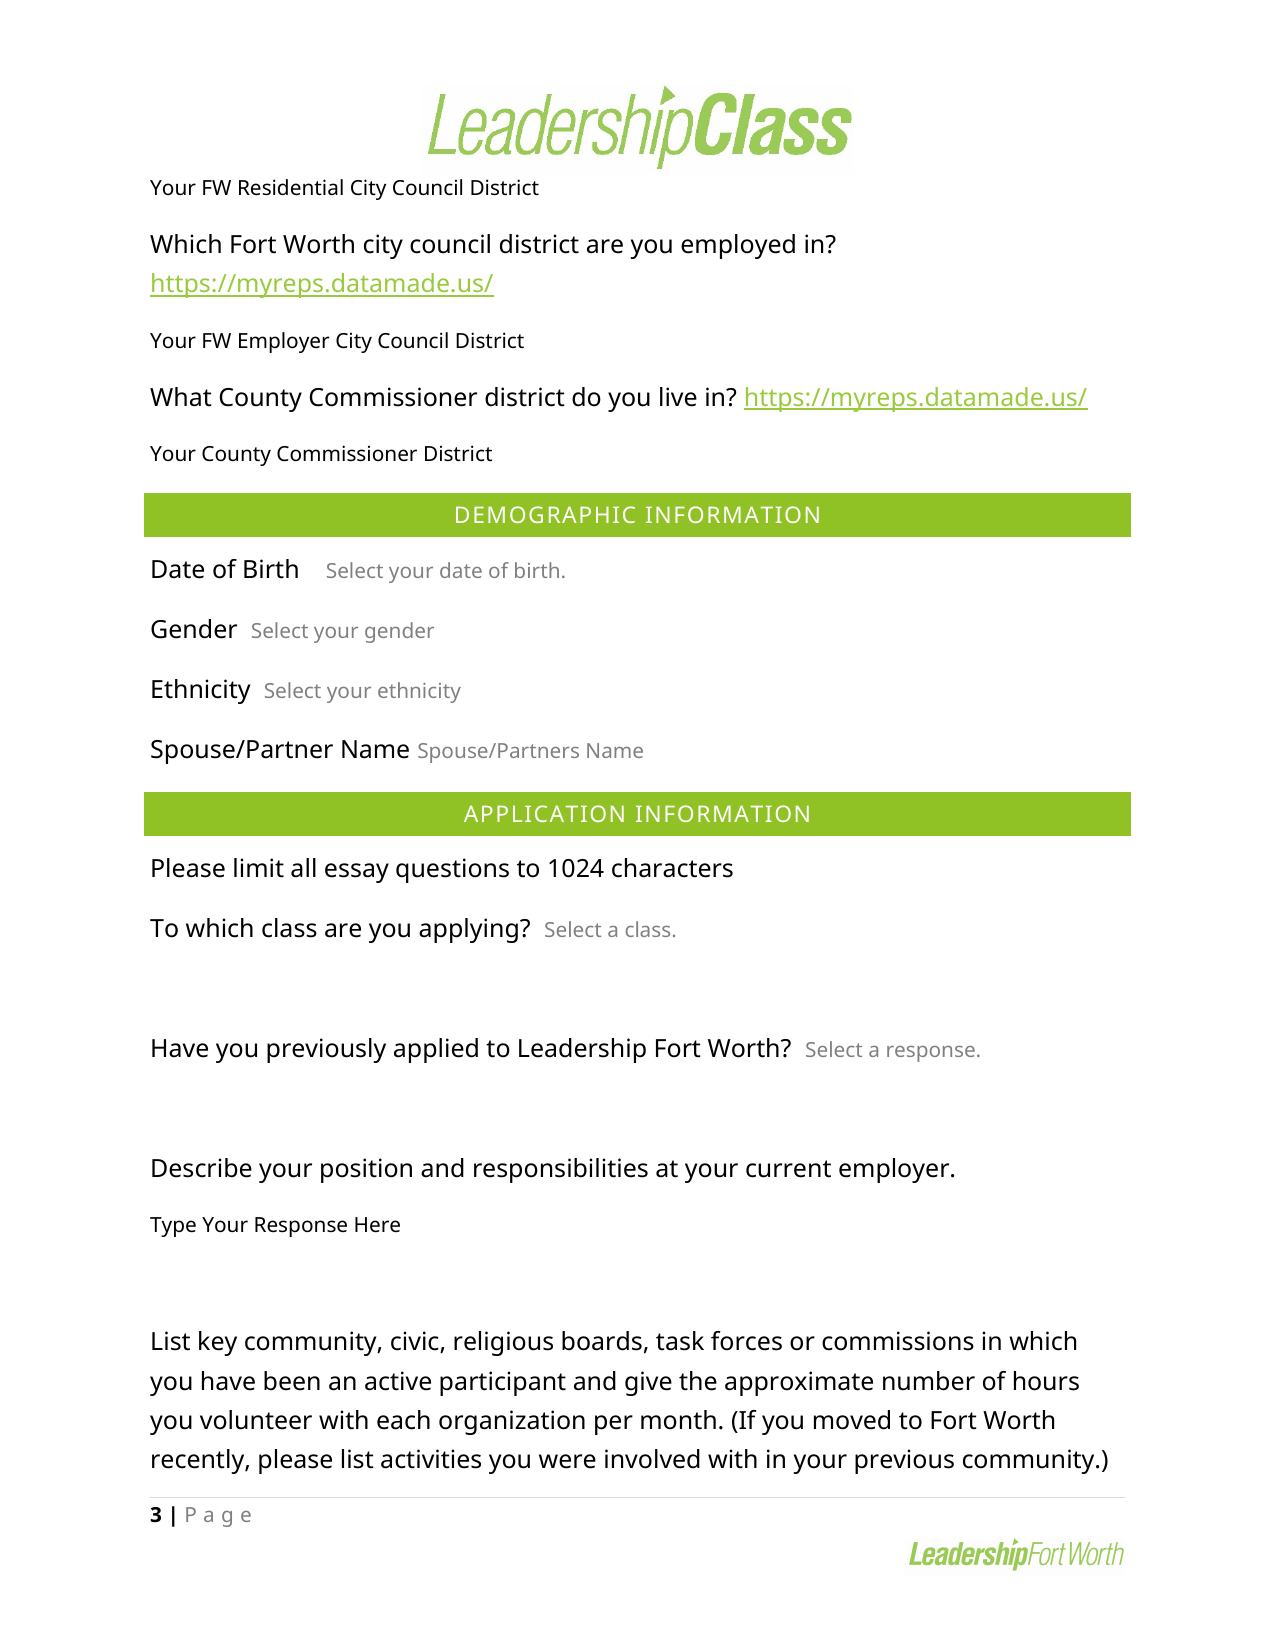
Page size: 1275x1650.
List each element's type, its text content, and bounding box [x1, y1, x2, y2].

text Please limit all essay questions to 1024 characters [150, 851, 1125, 885]
text Date of Birth [150, 552, 1125, 586]
text To which class are you applying? [150, 911, 1125, 945]
text Spouse/Partner Name [150, 732, 1125, 766]
text List key community, civic, religious boards, task forces or commissions in which you have been an active participant and give the approximate number of hours you volunteer with each organization per month. (If you moved to Fort Worth recently, please list activities you were involved with in your previous community.) [150, 1324, 1125, 1476]
picture [905, 1538, 1125, 1575]
text Describe your position and responsibilities at your current employer. [150, 1151, 1125, 1185]
picture [421, 85, 854, 174]
subtitle Application Information [150, 798, 1125, 829]
text Which Fort Worth city council district are you employed in? https://myreps.datamade.us/ [150, 227, 1125, 300]
text What County Commissioner district do you live in? https://myreps.datamade.us/ [150, 379, 1125, 413]
text Gender [150, 612, 1125, 646]
subtitle Demographic Information [150, 499, 1125, 530]
text Ethnicity [150, 672, 1125, 706]
text Have you previously applied to Leadership Fort Worth? [150, 1031, 1125, 1065]
